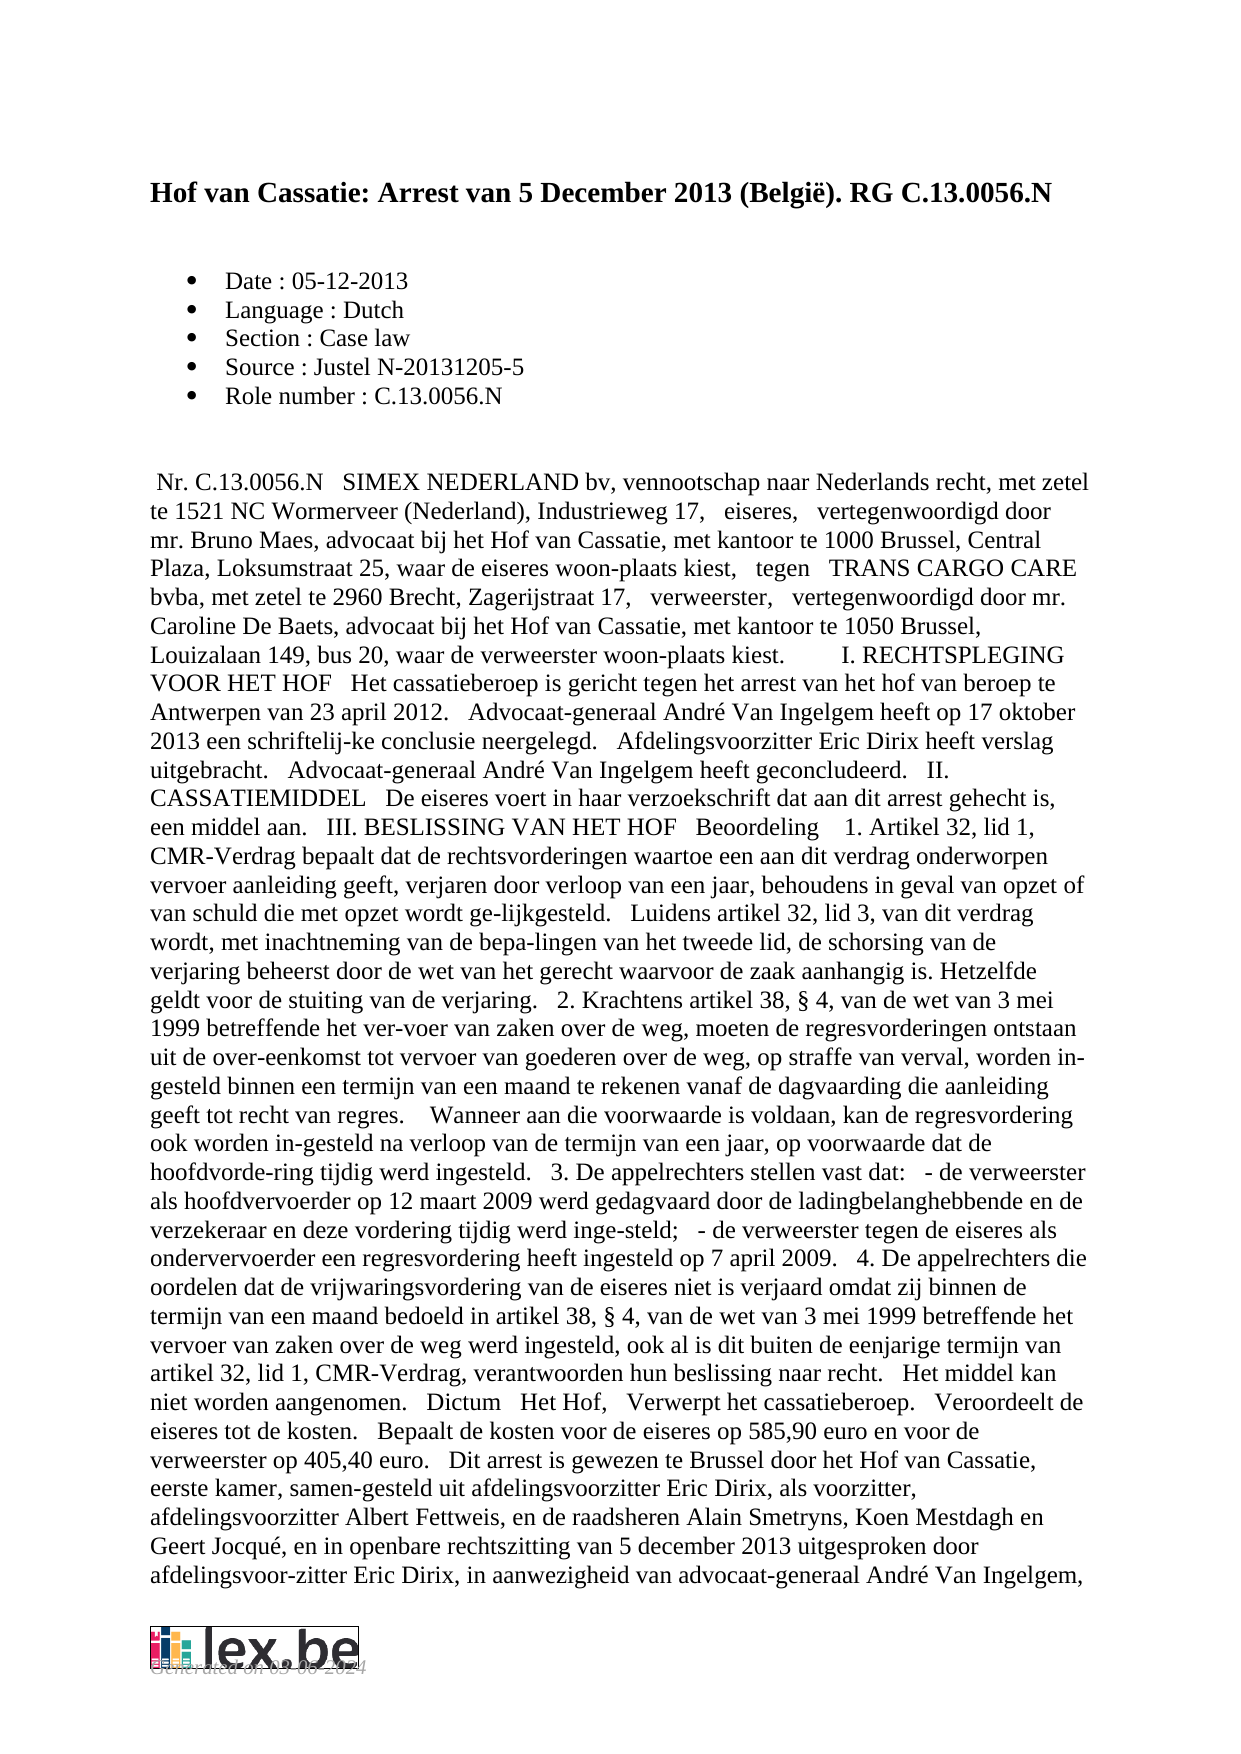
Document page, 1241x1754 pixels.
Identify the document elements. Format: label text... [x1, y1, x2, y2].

list Source : Justel N-20131205-5 [187, 352, 1090, 381]
list Section : Case law [187, 323, 1090, 352]
list Role number : C.13.0056.N [187, 381, 1090, 410]
list Language : Dutch [187, 295, 1090, 323]
subtitle Hof van Cassatie: Arrest van 5 December 2013 (België). RG C.13.0056.N [150, 175, 1090, 208]
list Date : 05-12-2013 [187, 266, 1090, 295]
picture [151, 1627, 358, 1668]
